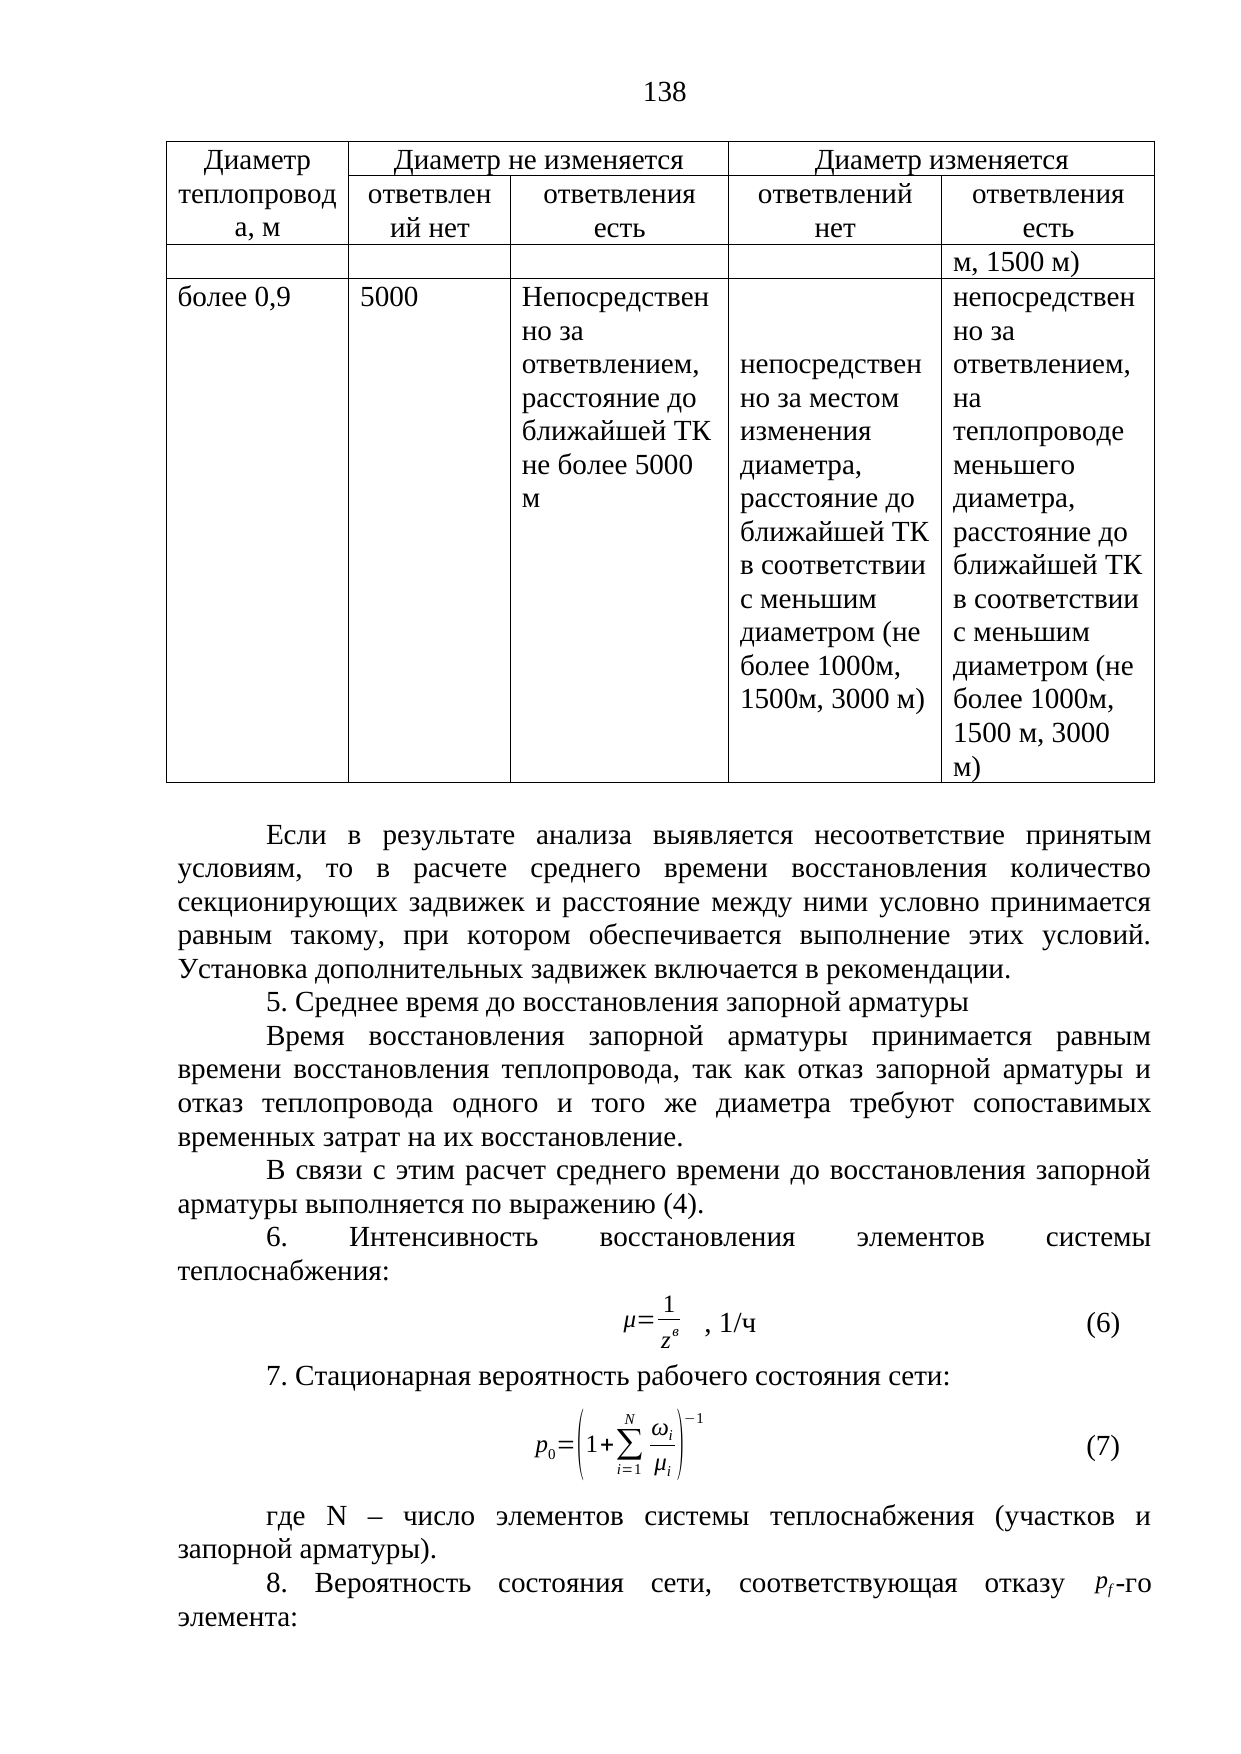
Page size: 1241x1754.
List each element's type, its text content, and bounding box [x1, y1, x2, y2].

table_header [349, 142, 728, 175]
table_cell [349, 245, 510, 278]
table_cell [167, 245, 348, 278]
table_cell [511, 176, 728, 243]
text где N – число элементов системы теплоснабжения (участков и запорной арматуры). [177, 1498, 1152, 1565]
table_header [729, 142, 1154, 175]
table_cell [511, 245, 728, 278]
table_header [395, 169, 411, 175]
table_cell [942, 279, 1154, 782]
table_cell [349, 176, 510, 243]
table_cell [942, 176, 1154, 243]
text Если в результате анализа выявляется несоответствие принятым условиям, то в расчете среднего времени восстановления количество секционирующих задвижек и расстояние между ними условно принимается равным такому, при котором обеспечивается выполнение этих условий. Установка дополнительных задвижек включается в рекомендации. [177, 817, 1152, 984]
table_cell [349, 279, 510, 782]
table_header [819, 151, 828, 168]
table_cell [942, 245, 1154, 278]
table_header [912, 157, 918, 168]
text 8. Вероятность состояния сети, соответствующая отказу -го элемента: [177, 1565, 1152, 1632]
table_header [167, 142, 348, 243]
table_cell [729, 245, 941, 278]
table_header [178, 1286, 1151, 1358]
text 7. Стационарная вероятность рабочего состояния сети: [177, 1358, 1152, 1392]
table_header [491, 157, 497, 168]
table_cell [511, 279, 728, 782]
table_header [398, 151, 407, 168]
text 5. Среднее время до восстановления запорной арматуры [177, 984, 1152, 1018]
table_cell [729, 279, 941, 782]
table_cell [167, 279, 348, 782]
text Время восстановления запорной арматуры принимается равным времени восстановления теплопровода, так как отказ запорной арматуры и отказ теплопровода одного и того же диаметра требуют сопоставимых временных затрат на их восстановление. [177, 1018, 1152, 1152]
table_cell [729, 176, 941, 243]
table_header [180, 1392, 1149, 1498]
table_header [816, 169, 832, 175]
text В связи с этим расчет среднего времени до восстановления запорной арматуры выполняется по выражению (4). [177, 1152, 1152, 1219]
text 6. Интенсивность восстановления элементов системы теплоснабжения: [177, 1219, 1152, 1286]
